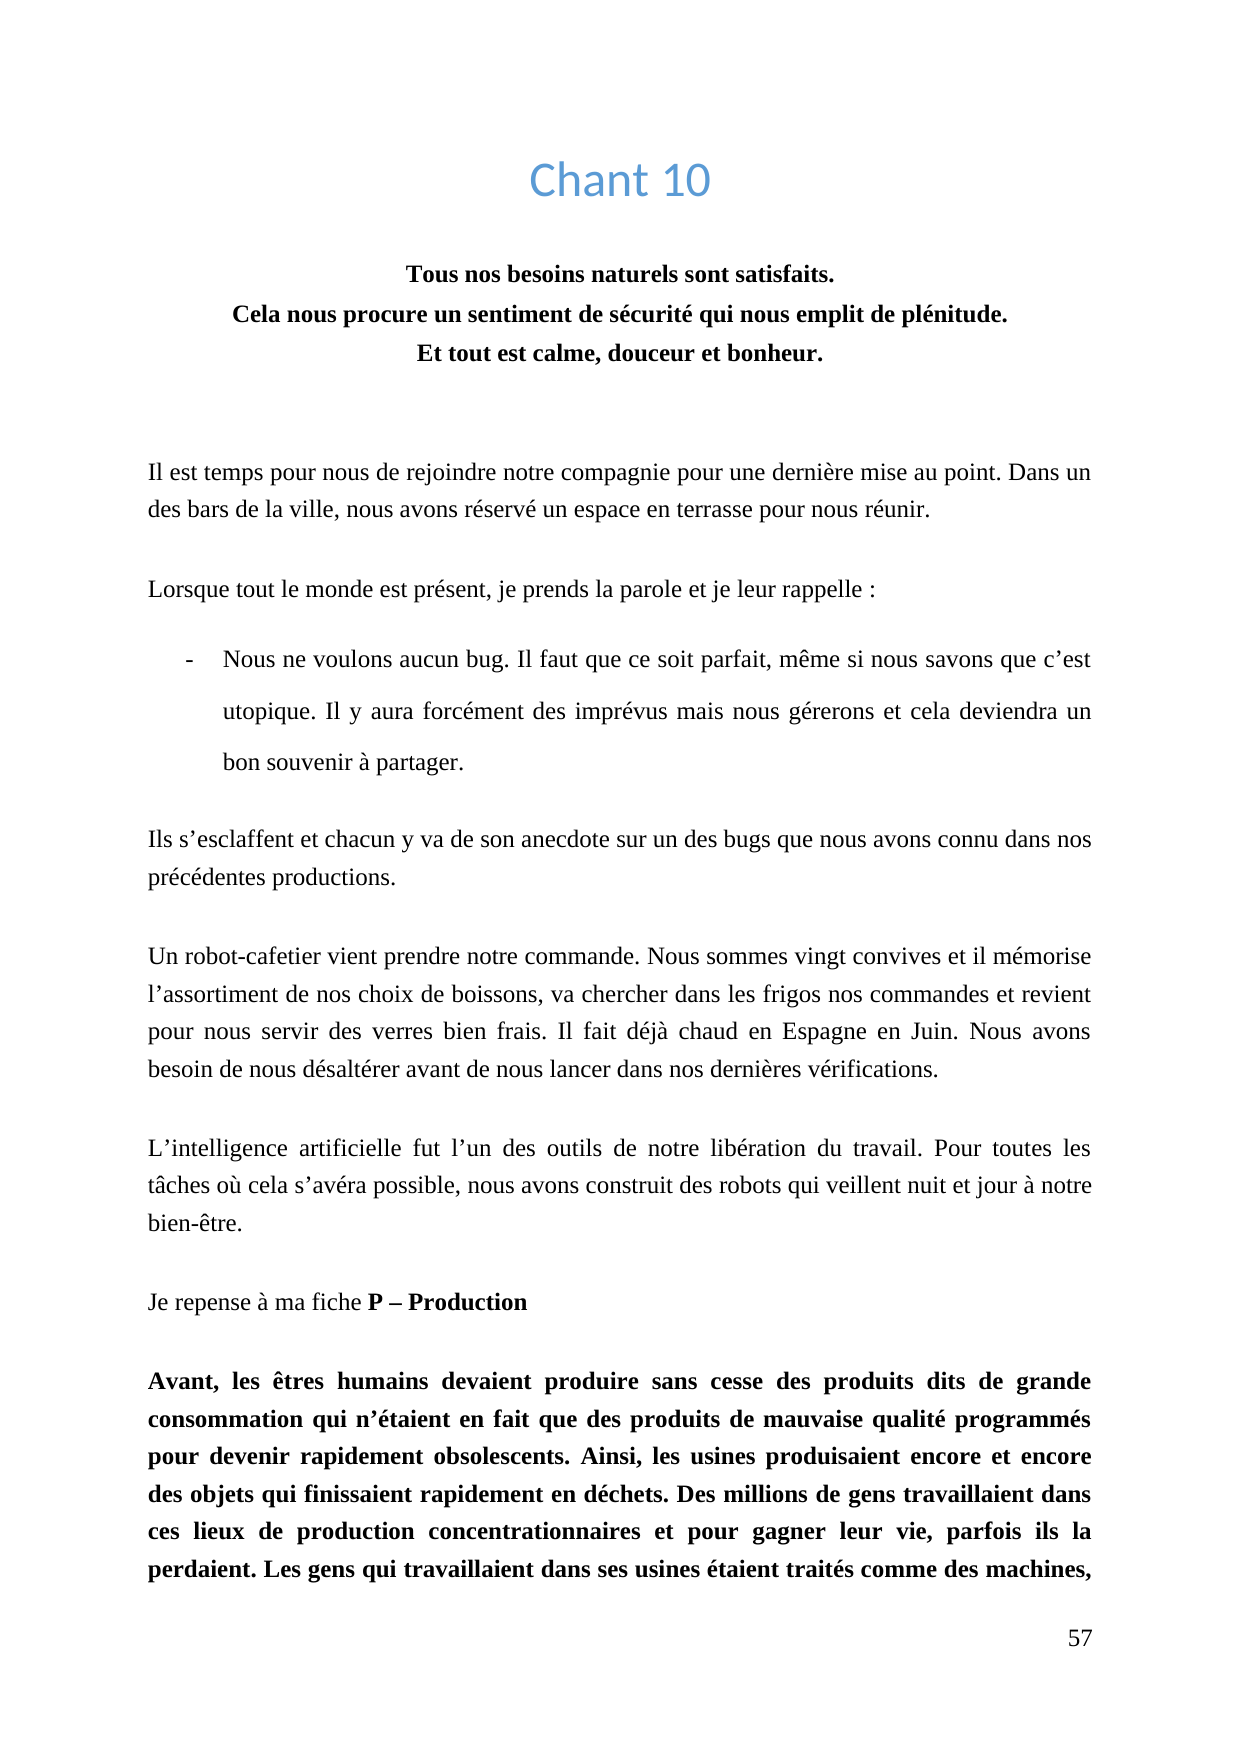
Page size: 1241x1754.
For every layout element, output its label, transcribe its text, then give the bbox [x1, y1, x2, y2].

text Il est temps pour nous de rejoindre notre compagnie pour une dernière mise au point. Dans un des bars de la ville, nous avons réservé un espace en terrasse pour nous réunir. [148, 448, 1093, 523]
subtitle Chant 10 [148, 148, 1093, 209]
text L’intelligence artificielle fut l’un des outils de notre libération du travail. Pour toutes les tâches où cela s’avéra possible, nous avons construit des robots qui veillent nuit et jour à notre bien-être. [148, 1124, 1093, 1237]
list Nous ne voulons aucun bug. Il faut que ce soit parfait, même si nous savons que c’est utopique. Il y aura forcément des imprévus mais nous gérerons et cela deviendra un bon souvenir à partager. [185, 644, 1093, 776]
text Ils s’esclaffent et chacun y va de son anecdote sur un des bugs que nous avons connu dans nos précédentes productions. [148, 816, 1093, 891]
text Un robot-cafetier vient prendre notre commande. Nous sommes vingt convives et il mémorise l’assortiment de nos choix de boissons, va chercher dans les frigos nos commandes et revient pour nous servir des verres bien frais. Il fait déjà chaud en Espagne en Juin. Nous avons besoin de nous désaltérer avant de nous lancer dans nos dernières vérifications. [148, 932, 1093, 1082]
subtitle Cela nous procure un sentiment de sécurité qui nous emplit de plénitude. [148, 290, 1093, 327]
text Lorsque tout le monde est présent, je prends la parole et je leur rappelle : [148, 565, 1093, 602]
subtitle Tous nos besoins naturels sont satisfaits. [148, 250, 1093, 288]
subtitle Et tout est calme, douceur et bonheur. [148, 329, 1093, 367]
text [148, 1357, 1093, 1582]
text Je repense à ma fiche P – Production [148, 1278, 1093, 1316]
